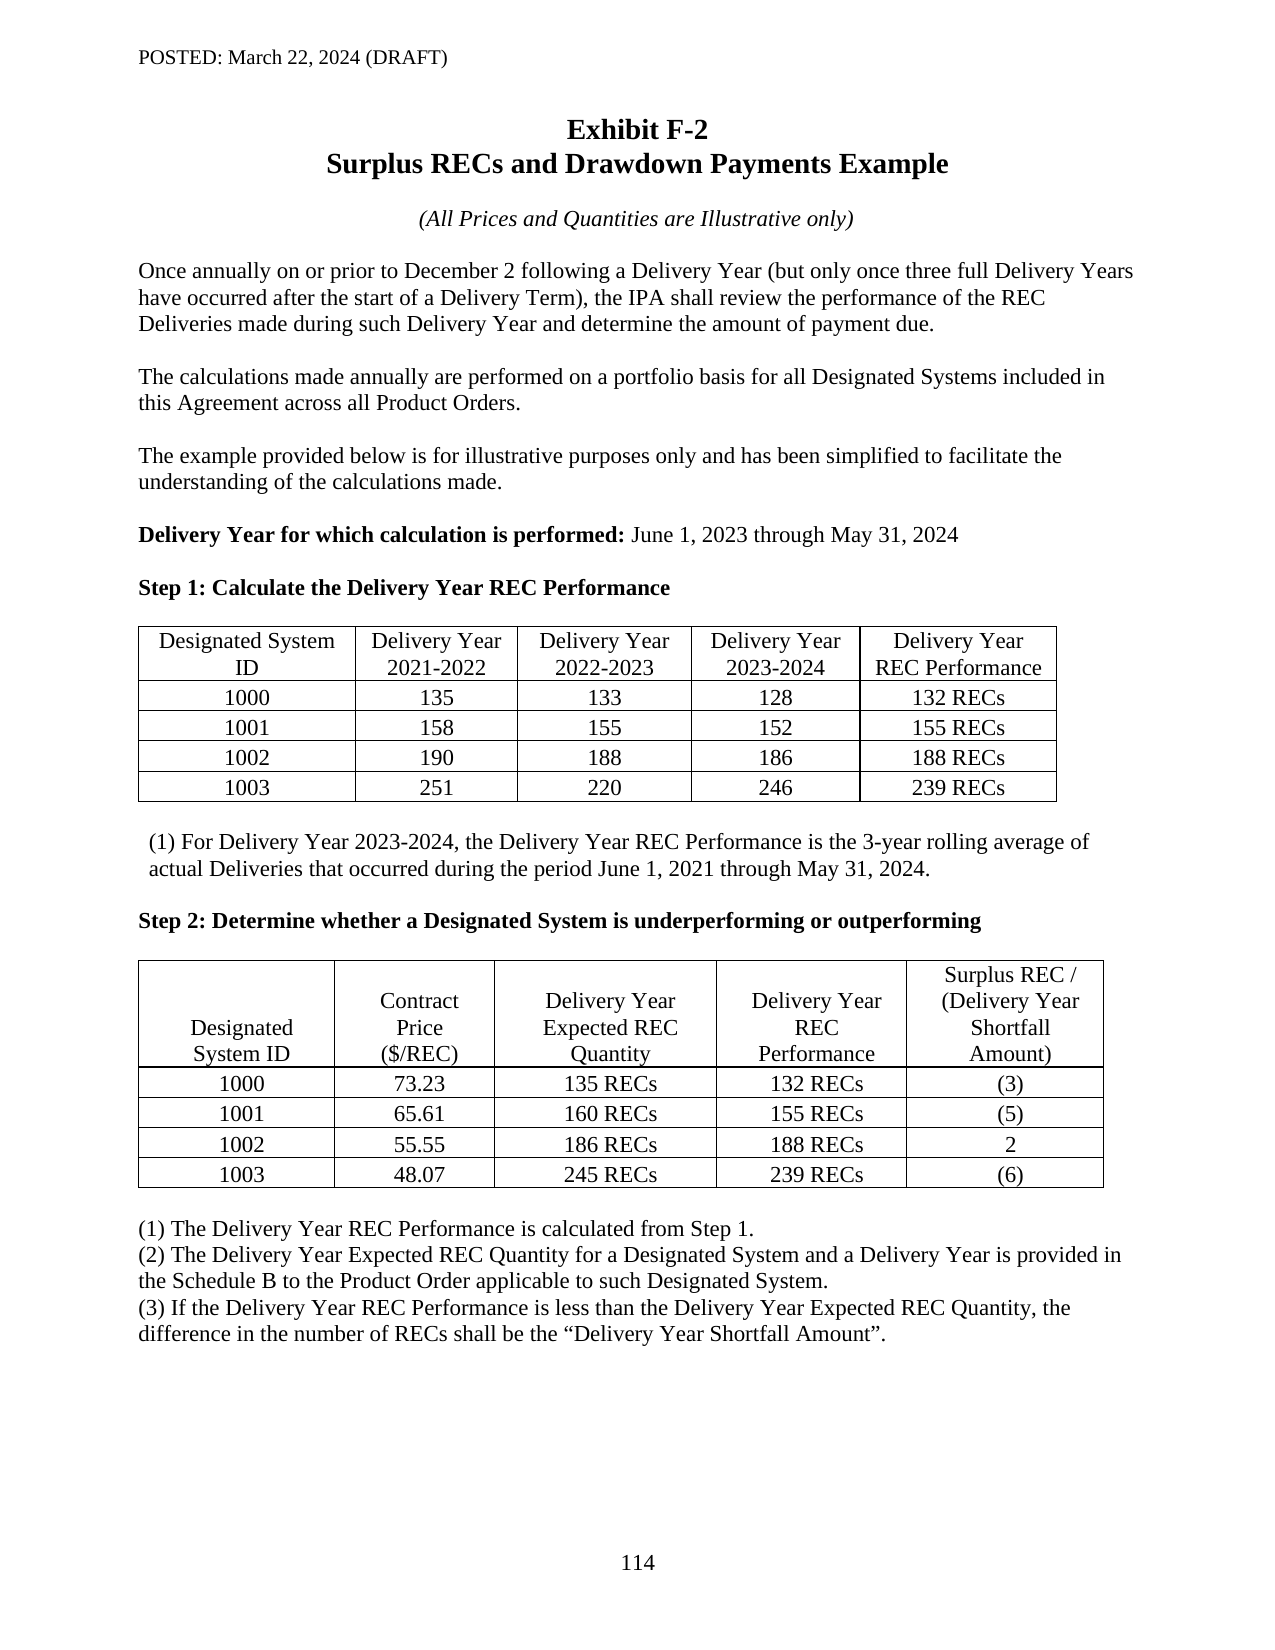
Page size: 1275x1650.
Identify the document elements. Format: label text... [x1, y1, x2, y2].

text Exhibit F-2 Surplus RECs and Drawdown Payments Example [138, 112, 1137, 179]
text (1) For Delivery Year 2023-2024, the Delivery Year REC Performance is the 3-year rolling average of actual Deliveries that occurred during the period June 1, 2021 through May 31, 2024. [148, 828, 1137, 881]
text The calculations made annually are performed on a portfolio basis for all Designated Systems included in this Agreement across all Product Orders. [138, 363, 1137, 415]
table_cell 155 RECs [717, 1098, 906, 1127]
table_header Delivery Year REC Performance [861, 627, 1056, 680]
table_cell 1000 [139, 1068, 334, 1097]
table_cell 220 [518, 772, 691, 801]
table_cell 65.61 [335, 1098, 494, 1127]
table_cell 186 RECs [495, 1128, 716, 1157]
table_cell 135 RECs [495, 1068, 716, 1097]
table_cell 251 [356, 772, 517, 801]
table_cell 132 RECs [861, 681, 1056, 710]
table_cell 155 RECs [861, 711, 1056, 740]
table_cell 1002 [139, 1128, 334, 1157]
table_header Delivery Year REC Performance [717, 961, 906, 1066]
text (2) The Delivery Year Expected REC Quantity for a Designated System and a Delivery Year is provided in the Schedule B to the Product Order applicable to such Designated System. [138, 1241, 1137, 1294]
table_cell 135 [356, 681, 517, 710]
table_cell (6) [907, 1158, 1103, 1187]
table_cell 239 RECs [861, 772, 1056, 801]
table_cell 158 [356, 711, 517, 740]
table_header Delivery Year Expected REC Quantity [495, 961, 716, 1066]
table_cell 55.55 [335, 1128, 494, 1157]
table_cell 1003 [139, 772, 355, 801]
table_cell 245 RECs [495, 1158, 716, 1187]
text Step 1: Calculate the Delivery Year REC Performance [138, 573, 1137, 600]
text Step 2: Determine whether a Designated System is underperforming or outperforming [138, 907, 1137, 934]
table_cell 132 RECs [717, 1068, 906, 1097]
text Delivery Year for which calculation is performed: June 1, 2023 through May 31, 2024 [138, 521, 1137, 547]
table_cell 1001 [139, 1098, 334, 1127]
table_cell 188 RECs [861, 741, 1056, 771]
text (1) The Delivery Year REC Performance is calculated from Step 1. [138, 1215, 1137, 1241]
text Once annually on or prior to December 2 following a Delivery Year (but only once three full Delivery Years have occurred after the start of a Delivery Term), the IPA shall review the performance of the REC Deliveries made during such Delivery Year and determine the amount of payment due. [138, 257, 1137, 336]
table_cell 1003 [139, 1158, 334, 1187]
table_cell 246 [692, 772, 859, 801]
table_header Contract Price ($/REC) [335, 961, 494, 1066]
table_cell (5) [907, 1098, 1103, 1127]
table_cell 1002 [139, 741, 355, 771]
table_cell 188 RECs [717, 1128, 906, 1157]
table_header Delivery Year 2023-2024 [692, 627, 859, 680]
table_cell 1001 [139, 711, 355, 740]
table_cell 152 [692, 711, 859, 740]
table_cell 48.07 [335, 1158, 494, 1187]
text (3) If the Delivery Year REC Performance is less than the Delivery Year Expected REC Quantity, the difference in the number of RECs shall be the “Delivery Year Shortfall Amount”. [138, 1294, 1137, 1346]
table_cell 239 RECs [717, 1158, 906, 1187]
text The example provided below is for illustrative purposes only and has been simplified to facilitate the understanding of the calculations made. [138, 442, 1137, 494]
table_cell 188 [518, 741, 691, 771]
table_header Designated System ID [139, 961, 334, 1066]
table_cell 128 [692, 681, 859, 710]
table_cell 186 [692, 741, 859, 771]
text (All Prices and Quantities are Illustrative only) [138, 204, 1137, 231]
table_header Surplus REC / (Delivery Year Shortfall Amount) [907, 961, 1103, 1066]
table_cell 190 [356, 741, 517, 771]
table_header Designated System ID [139, 627, 355, 680]
table_cell 133 [518, 681, 691, 710]
table_cell 2 [907, 1128, 1103, 1157]
table_header Delivery Year 2021-2022 [356, 627, 517, 680]
table_cell 73.23 [335, 1068, 494, 1097]
table_header Delivery Year 2022-2023 [518, 627, 691, 680]
table_cell 155 [518, 711, 691, 740]
table_cell (3) [907, 1068, 1103, 1097]
table_cell 160 RECs [495, 1098, 716, 1127]
table_cell 1000 [139, 681, 355, 710]
